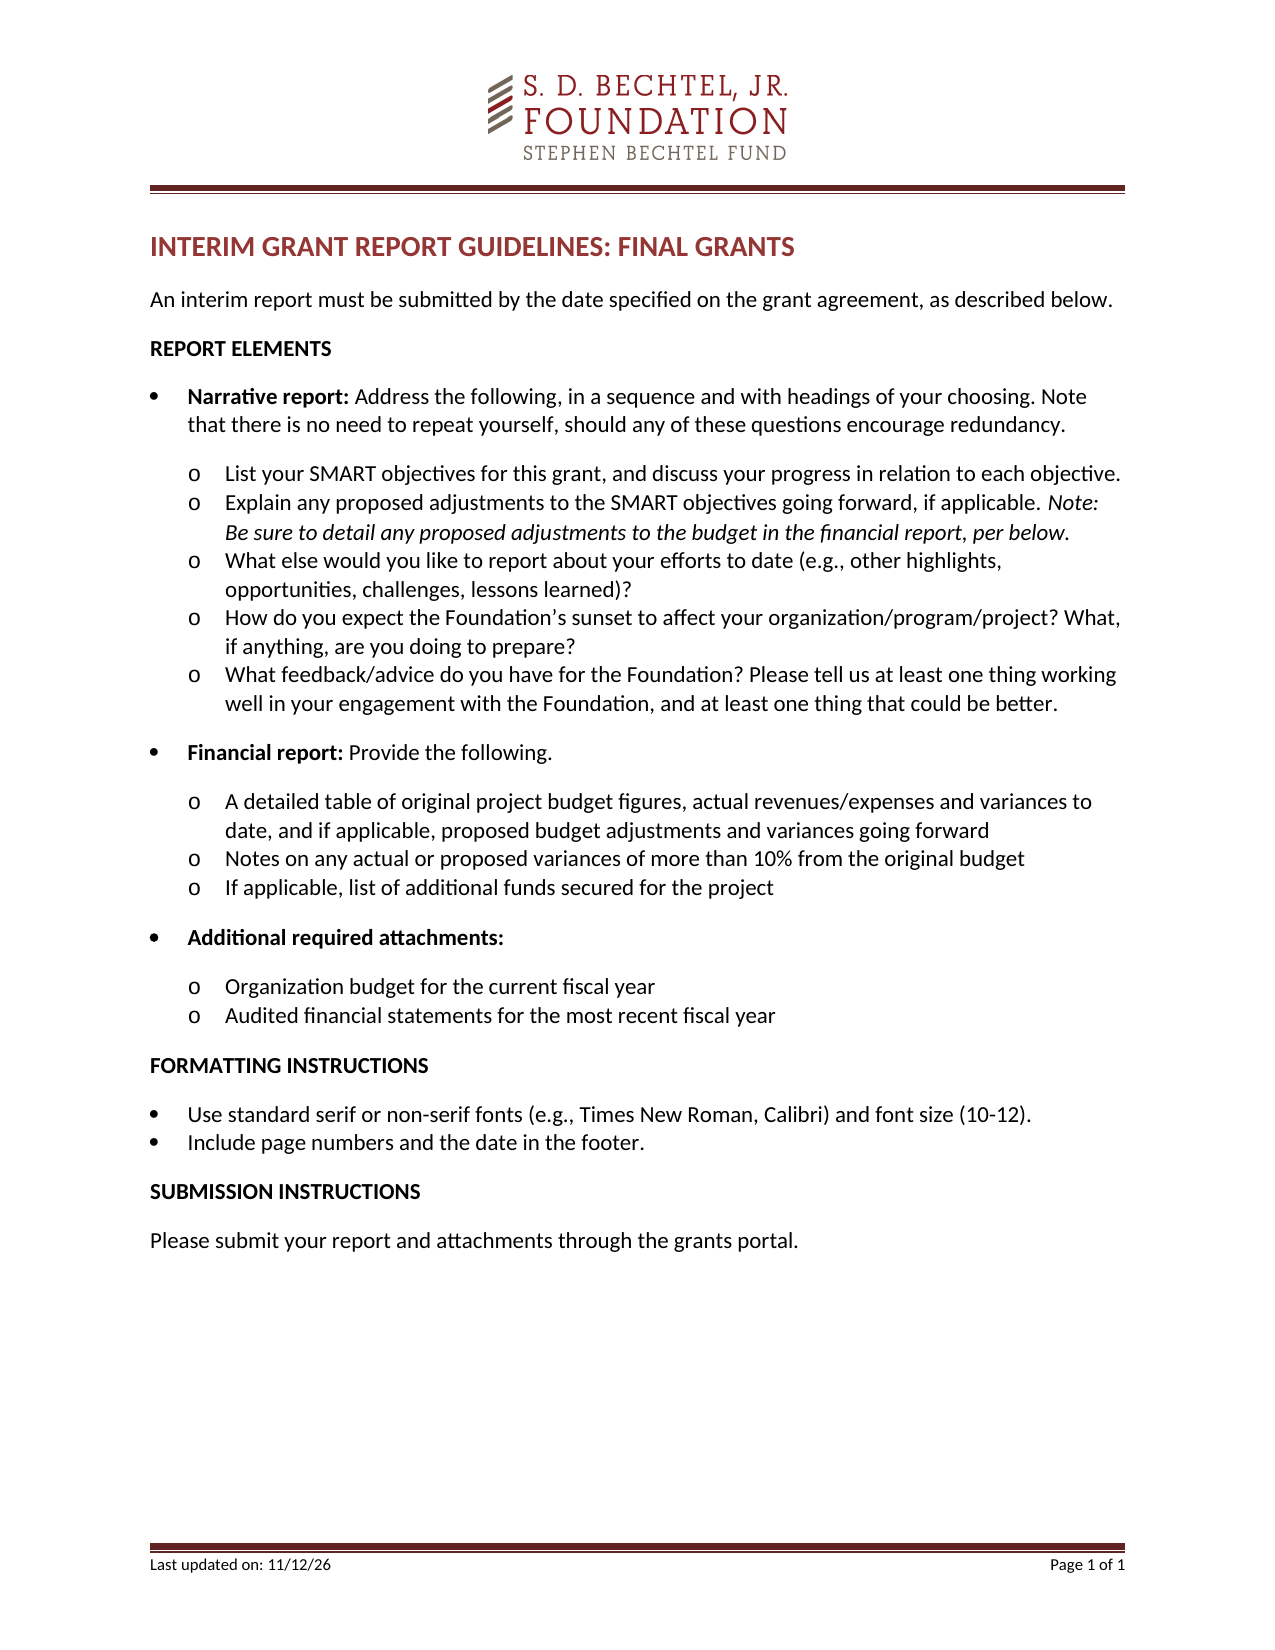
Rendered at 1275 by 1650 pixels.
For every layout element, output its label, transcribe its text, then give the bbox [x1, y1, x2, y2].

list Include page numbers and the date in the footer. [150, 1128, 1125, 1156]
text report elements [150, 334, 1125, 362]
list List your SMART objectives for this grant, and discuss your progress in relation to each objective. [187, 459, 1125, 488]
text SUBmISSION INSTRUCTIONS [150, 1177, 1125, 1205]
list Notes on any actual or proposed variances of more than 10% from the original budget [187, 844, 1125, 873]
list What else would you like to report about your efforts to date (e.g., other highlights, opportunities, challenges, lessons learned)? [187, 546, 1125, 603]
list What feedback/advice do you have for the Foundation? Please tell us at least one thing working well in your engagement with the Foundation, and at least one thing that could be better. [187, 660, 1125, 717]
list Audited financial statements for the most recent fiscal year [187, 1001, 1125, 1031]
list Use standard serif or non-serif fonts (e.g., Times New Roman, Calibri) and font size (10-12). [150, 1100, 1125, 1128]
text An interim report must be submitted by the date specified on the grant agreement, as described below. [150, 285, 1125, 313]
list Explain any proposed adjustments to the SMART objectives going forward, if applicable. Note: Be sure to detail any proposed adjustments to the budget in the financial report, per below. [187, 488, 1125, 546]
text interim grant report guidelines: final grants [150, 228, 1125, 264]
list Organization budget for the current fiscal year [187, 972, 1125, 1001]
list How do you expect the Foundation’s sunset to affect your organization/program/project? What, if anything, are you doing to prepare? [187, 603, 1125, 660]
list A detailed table of original project budget figures, actual revenues/expenses and variances to date, and if applicable, proposed budget adjustments and variances going forward [187, 787, 1125, 844]
text formatting instructions [150, 1051, 1125, 1079]
picture [488, 75, 787, 160]
list Narrative report: Address the following, in a sequence and with headings of your choosing. Note that there is no need to repeat yourself, should any of these questions encourage redundancy. [150, 382, 1125, 438]
list If applicable, list of additional funds secured for the project [187, 873, 1125, 902]
text Please submit your report and attachments through the grants portal. [150, 1226, 1125, 1254]
list Financial report: Provide the following. [150, 738, 1125, 766]
list Additional required attachments: [150, 923, 1125, 951]
